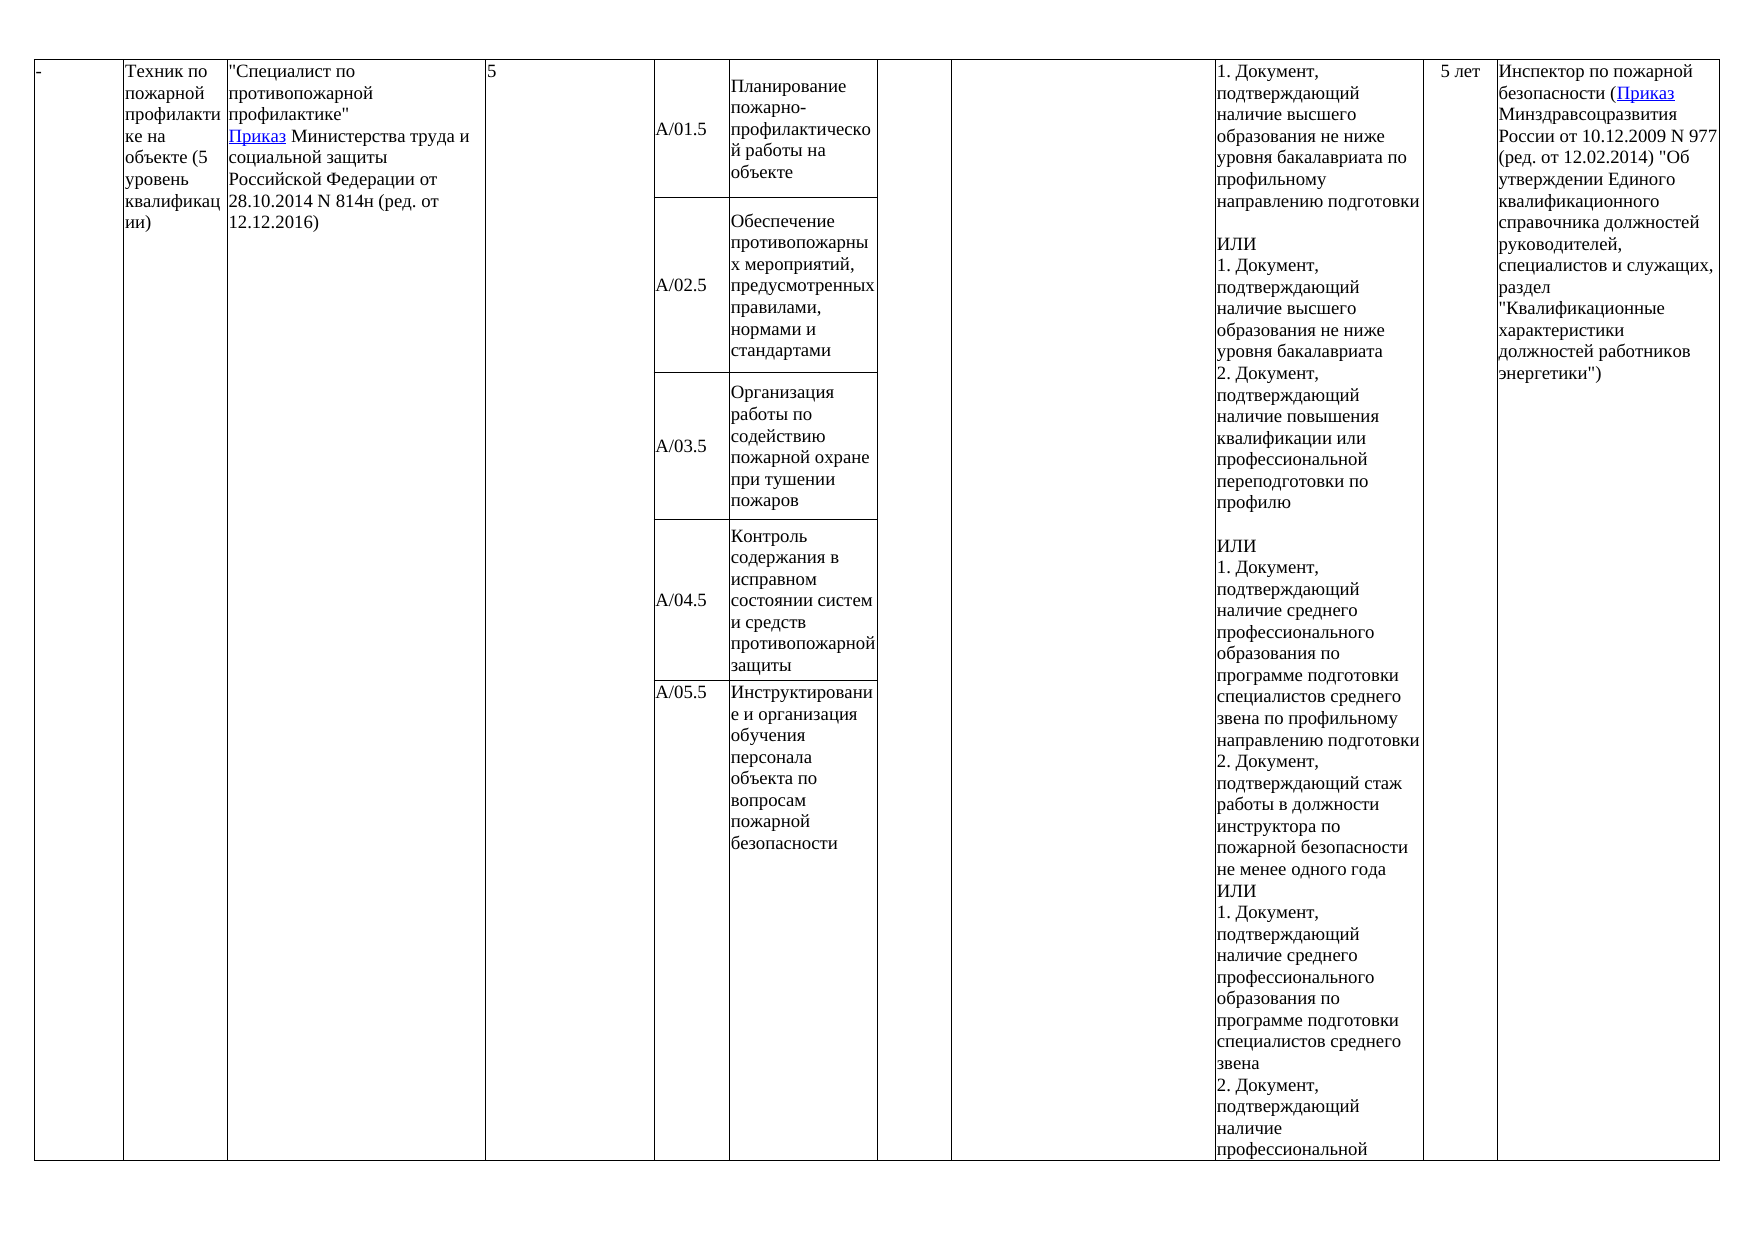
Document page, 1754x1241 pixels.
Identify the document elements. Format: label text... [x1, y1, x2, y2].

table_cell 5 лет [1424, 60, 1497, 1160]
table_cell Планирование пожарно-профилактической работы на объекте [730, 60, 877, 197]
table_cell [228, 60, 485, 1160]
table_cell Обеспечение противопожарных мероприятий, предусмотренных правилами, нормами и стандартами [730, 198, 877, 372]
table_cell A/03.5 [655, 373, 729, 519]
table_cell [952, 60, 1215, 1160]
table_cell A/05.5 [655, 681, 729, 1160]
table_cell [730, 681, 877, 1160]
table_cell - [35, 60, 123, 1160]
table_cell Техник по пожарной профилактике на объекте (5 уровень квалификации) [124, 60, 227, 1160]
table_cell Контроль содержания в исправном состоянии систем и средств противопожарной защиты [730, 520, 877, 680]
table_cell 5 [486, 60, 654, 1160]
table_cell A/02.5 [655, 198, 729, 372]
table_cell 1. Документ, подтверждающий наличие высшего образования не ниже уровня бакалавриата по профильному направлению подготовки ИЛИ 1. Документ, подтверждающий наличие высшего образования не ниже уровня бакалавриата 2. Документ, подтверждающий наличие повышения квалификации или профессиональной переподготовки по профилю ИЛИ 1. Документ, подтверждающий наличие среднего профессионального образования по программе подготовки специалистов среднего звена по профильному направлению подготовки 2. Документ, подтверждающий стаж работы в должности инструктора по пожарной безопасности не менее одного года ИЛИ 1. Документ, подтверждающий наличие среднего профессионального образования по программе подготовки специалистов среднего звена 2. Документ, подтверждающий наличие профессиональной переподготовки по направлению пожарной безопасности 3. Документ, подтверждающий стаж работы в должности инструктора по пожарной безопасности не менее одного года [1216, 60, 1423, 1160]
table_cell [878, 60, 951, 1160]
table_cell A/01.5 [655, 60, 729, 197]
table_cell A/04.5 [655, 520, 729, 680]
table_cell Инспектор по пожарной безопасности (Приказ Минздравсоцразвития России от 10.12.2009 N 977 (ред. от 12.02.2014) "Об утверждении Единого квалификационного справочника должностей руководителей, специалистов и служащих, раздел "Квалификационные характеристики должностей работников энергетики") [1498, 60, 1719, 1160]
table_cell Организация работы по содействию пожарной охране при тушении пожаров [730, 373, 877, 519]
